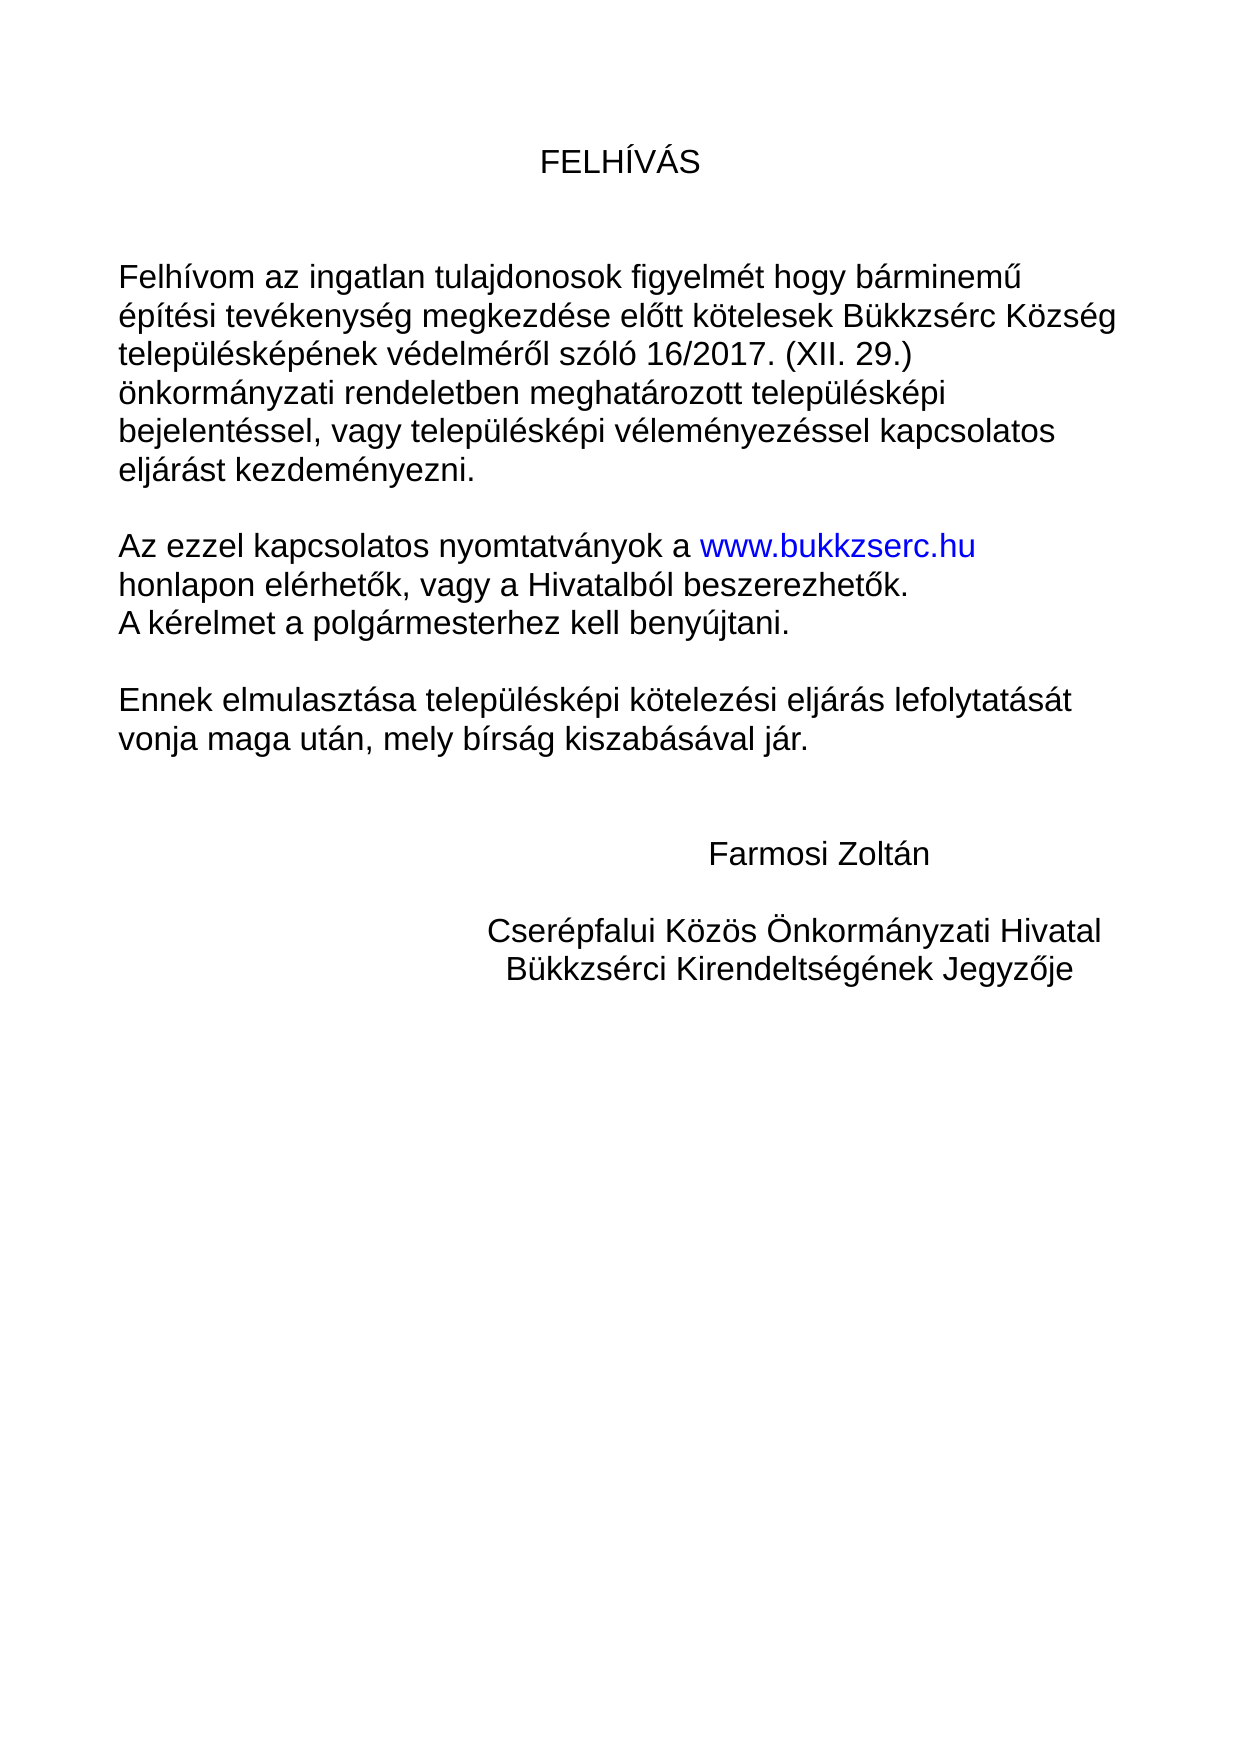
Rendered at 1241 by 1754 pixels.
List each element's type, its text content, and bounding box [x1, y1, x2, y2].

text építési tevékenység megkezdése előtt kötelesek Bükkzsérc Község [118, 296, 1122, 334]
text Az ezzel kapcsolatos nyomtatványok a www.bukkzserc.hu [118, 527, 1122, 565]
text eljárást kezdeményezni. [118, 450, 1122, 488]
text Bükkzsérci Kirendeltségének Jegyzője [413, 949, 1122, 988]
text A kérelmet a polgármesterhez kell benyújtani. [118, 603, 1122, 642]
text Farmosi Zoltán [708, 834, 1122, 872]
text Ennek elmulasztása településképi kötelezési eljárás lefolytatását vonja maga után, mely bírság kiszabásával jár. [118, 680, 1122, 757]
text bejelentéssel, vagy településképi véleményezéssel kapcsolatos [118, 411, 1122, 450]
text FELHÍVÁS [118, 142, 1122, 181]
text önkormányzati rendeletben meghatározott településképi [118, 373, 1122, 411]
text honlapon elérhetők, vagy a Hivatalból beszerezhetők. [118, 565, 1122, 603]
text Cserépfalui Közös Önkormányzati Hivatal [118, 911, 1122, 949]
text településképének védelméről szóló 16/2017. (XII. 29.) [118, 334, 1122, 373]
text Felhívom az ingatlan tulajdonosok figyelmét hogy bárminemű [118, 257, 1122, 296]
